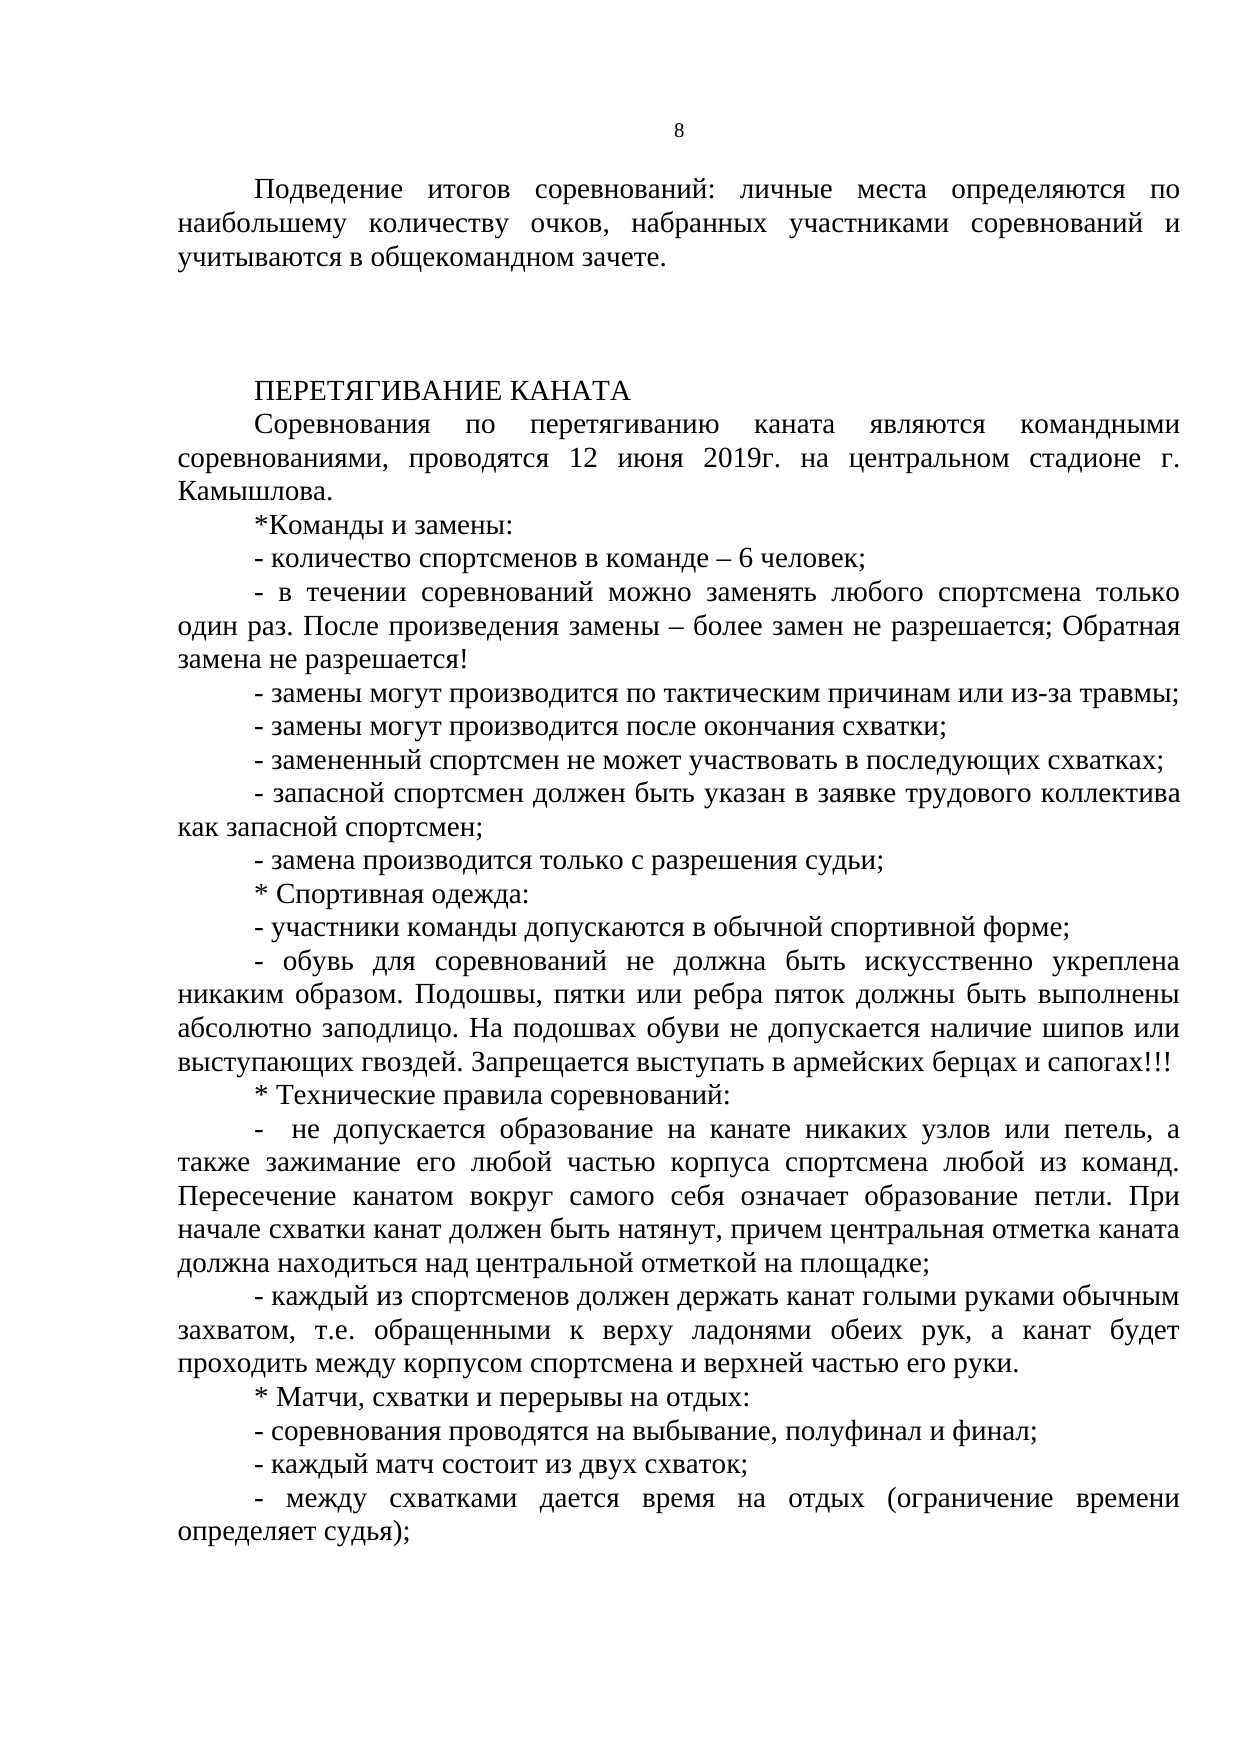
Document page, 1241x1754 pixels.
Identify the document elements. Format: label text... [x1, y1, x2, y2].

text Подведение итогов соревнований: личные места определяются по наибольшему количеству очков, набранных участниками соревнований и учитываются в общекомандном зачете. [177, 172, 1181, 272]
text - обувь для соревнований не должна быть искусственно укреплена никаким образом. Подошвы, пятки или ребра пяток должны быть выполнены абсолютно заподлицо. На подошвах обуви не допускается наличие шипов или выступающих гвоздей. Запрещается выступать в армейских берцах и сапогах!!! [177, 943, 1181, 1077]
text - замены могут производится после окончания схватки; [177, 708, 1181, 742]
text * Матчи, схватки и перерывы на отдых: [177, 1379, 1181, 1413]
text - не допускается образование на канате никаких узлов или петель, а также зажимание его любой частью корпуса спортсмена любой из команд. Пересечение канатом вокруг самого себя означает образование петли. При начале схватки канат должен быть натянут, причем центральная отметка каната должна находиться над центральной отметкой на площадке; [177, 1111, 1181, 1278]
text *Команды и замены: [177, 507, 1181, 541]
text - между схватками дается время на отдых (ограничение времени определяет судья); [177, 1480, 1181, 1547]
text - замена производится только с разрешения судьи; [177, 842, 1181, 876]
text - участники команды допускаются в обычной спортивной форме; [177, 909, 1181, 943]
text - замененный спортсмен не может участвовать в последующих схватках; [177, 742, 1181, 775]
text - каждый матч состоит из двух схваток; [177, 1446, 1181, 1480]
text - количество спортсменов в команде – 6 человек; [177, 541, 1181, 574]
text - соревнования проводятся на выбывание, полуфинал и финал; [177, 1413, 1181, 1446]
text * Спортивная одежда: [177, 876, 1181, 909]
text ПЕРЕТЯГИВАНИЕ КАНАТА [177, 373, 1181, 406]
text * Технические правила соревнований: [177, 1077, 1181, 1111]
text - каждый из спортсменов должен держать канат голыми руками обычным захватом, т.е. обращенными к верху ладонями обеих рук, а канат будет проходить между корпусом спортсмена и верхней частью его руки. [177, 1278, 1181, 1379]
text - замены могут производится по тактическим причинам или из-за травмы; [177, 675, 1181, 708]
text - в течении соревнований можно заменять любого спортсмена только один раз. После произведения замены – более замен не разрешается; Обратная замена не разрешается! [177, 574, 1181, 675]
text Соревнования по перетягиванию каната являются командными соревнованиями, проводятся 12 июня 2019г. на центральном стадионе г. Камышлова. [177, 406, 1181, 507]
text - запасной спортсмен должен быть указан в заявке трудового коллектива как запасной спортсмен; [177, 775, 1181, 842]
